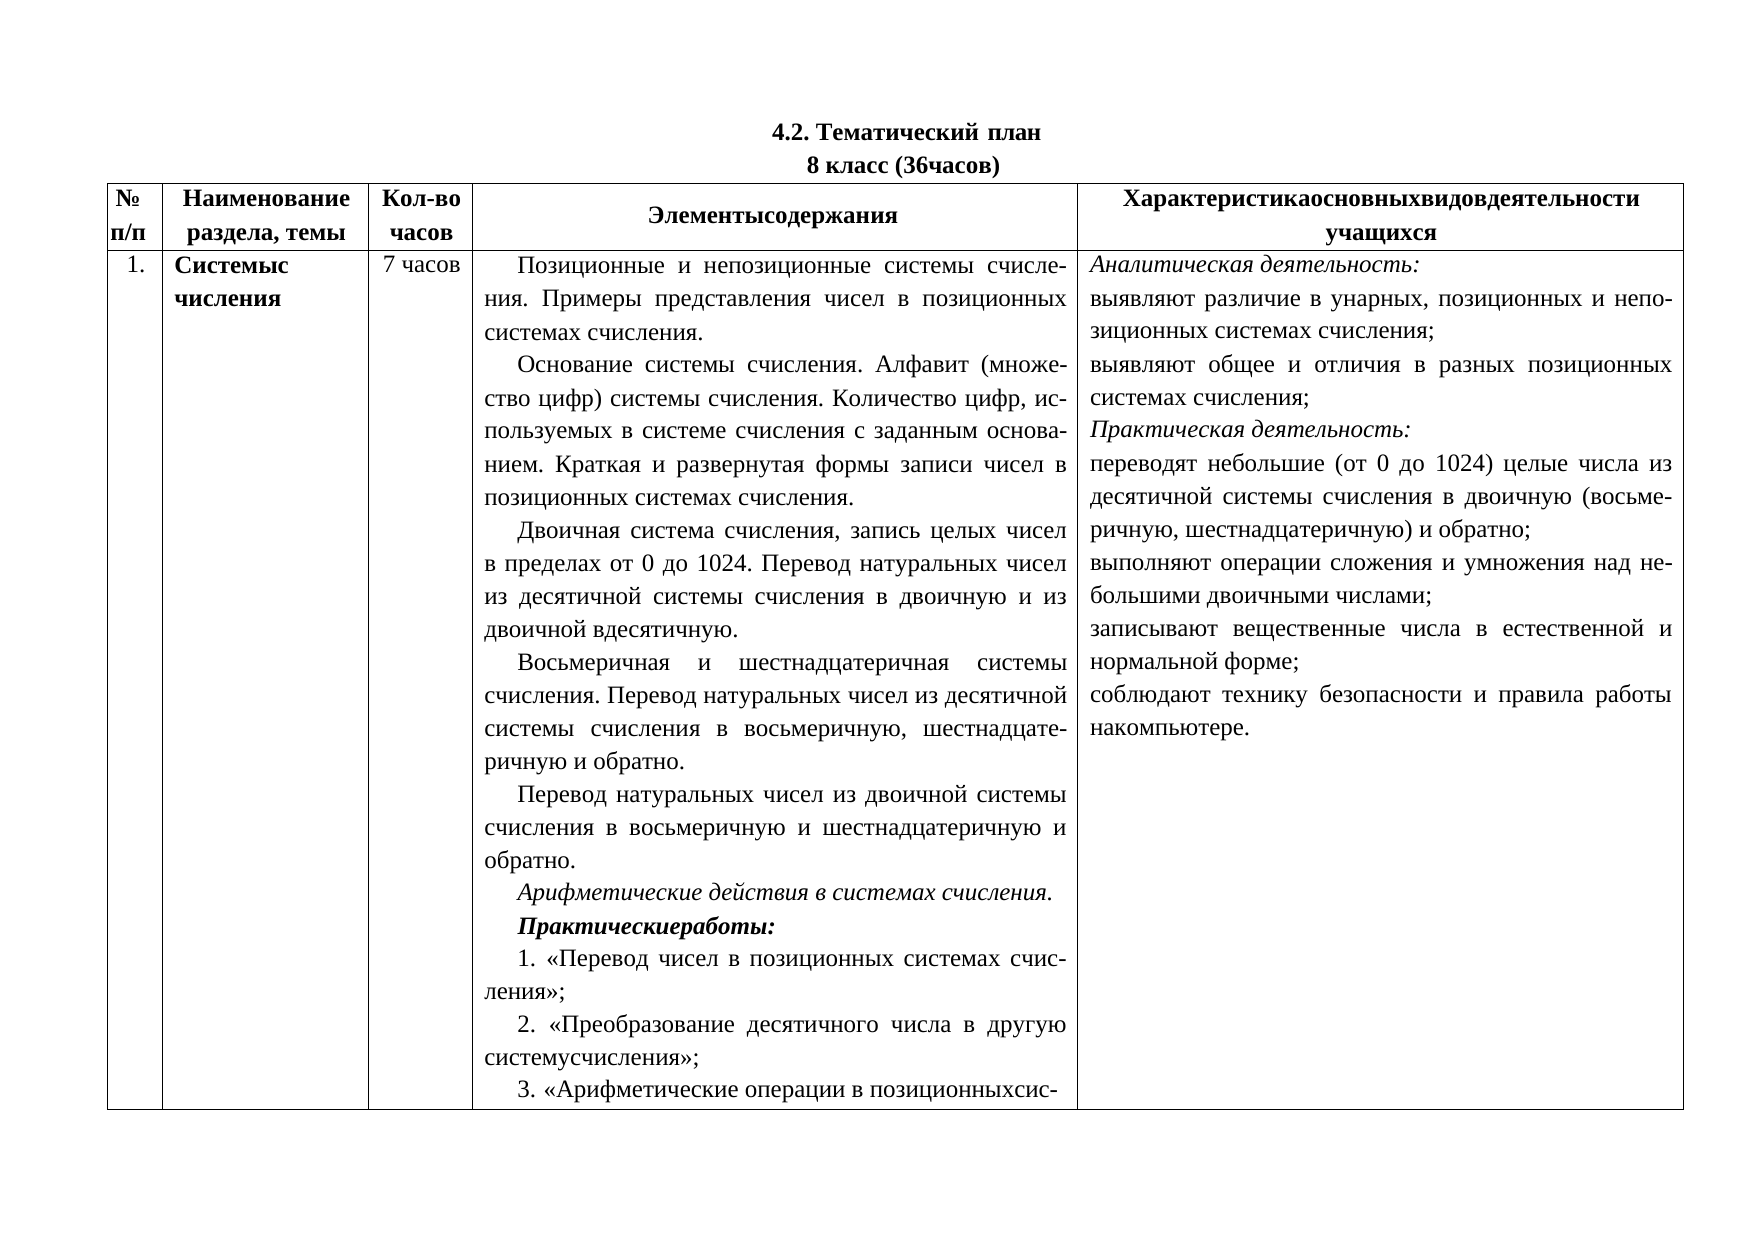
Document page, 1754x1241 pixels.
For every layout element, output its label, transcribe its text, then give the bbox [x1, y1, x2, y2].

table_header Наименование раздела, темы [163, 184, 368, 249]
table_header Элементысодержания [473, 184, 1077, 249]
table_cell Системысчисления [163, 251, 368, 1109]
table_cell 7 часов [369, 251, 472, 1109]
table_cell Позиционные и непозиционные системы счисле- ния. Примеры представления чисел в позиционных системах счисления. Основание системы счисления. Алфавит (множе- ство цифр) системы счисления. Количество цифр, ис- пользуемых в системе счисления с заданным основа- нием. Краткая и развернутая формы записи чисел в позиционных системах счисления. Двоичная система счисления, запись целых чисел в пределах от 0 до 1024. Перевод натуральных чисел из десятичной системы счисления в двоичную и из двоичной вдесятичную. Восьмеричная и шестнадцатеричная системы счисления. Перевод натуральных чисел из десятичной системы счисления в восьмеричную, шестнадцате- ричную и обратно. Перевод натуральных чисел из двоичной системы счисления в восьмеричную и шестнадцатеричную и обратно. Арифметические действия в системах счисления. Практическиеработы: «Перевод чисел в позиционных системах счис- ления»; «Преобразование десятичного числа в другую системусчисления»; «Арифметические операции в позиционныхсис- [473, 251, 1077, 1109]
table_header № п/п [108, 184, 162, 249]
table_cell Аналитическая деятельность: выявляют различие в унарных, позиционных и непо- зиционных системах счисления; выявляют общее и отличия в разных позиционных системах счисления; Практическая деятельность: переводят небольшие (от 0 до 1024) целые числа из десятичной системы счисления в двоичную (восьме- ричную, шестнадцатеричную) и обратно; выполняют операции сложения и умножения над не- большими двоичными числами; записывают вещественные числа в естественной и нормальной форме; соблюдают технику безопасности и правила работы накомпьютере. [1078, 251, 1683, 1109]
table_header Характеристикаосновныхвидовдеятельности учащихся [1078, 184, 1683, 249]
list Тематический план 8 класс (36часов) [772, 117, 1041, 179]
table_cell 1. [108, 251, 162, 1109]
table_header Кол-во часов [369, 184, 472, 249]
